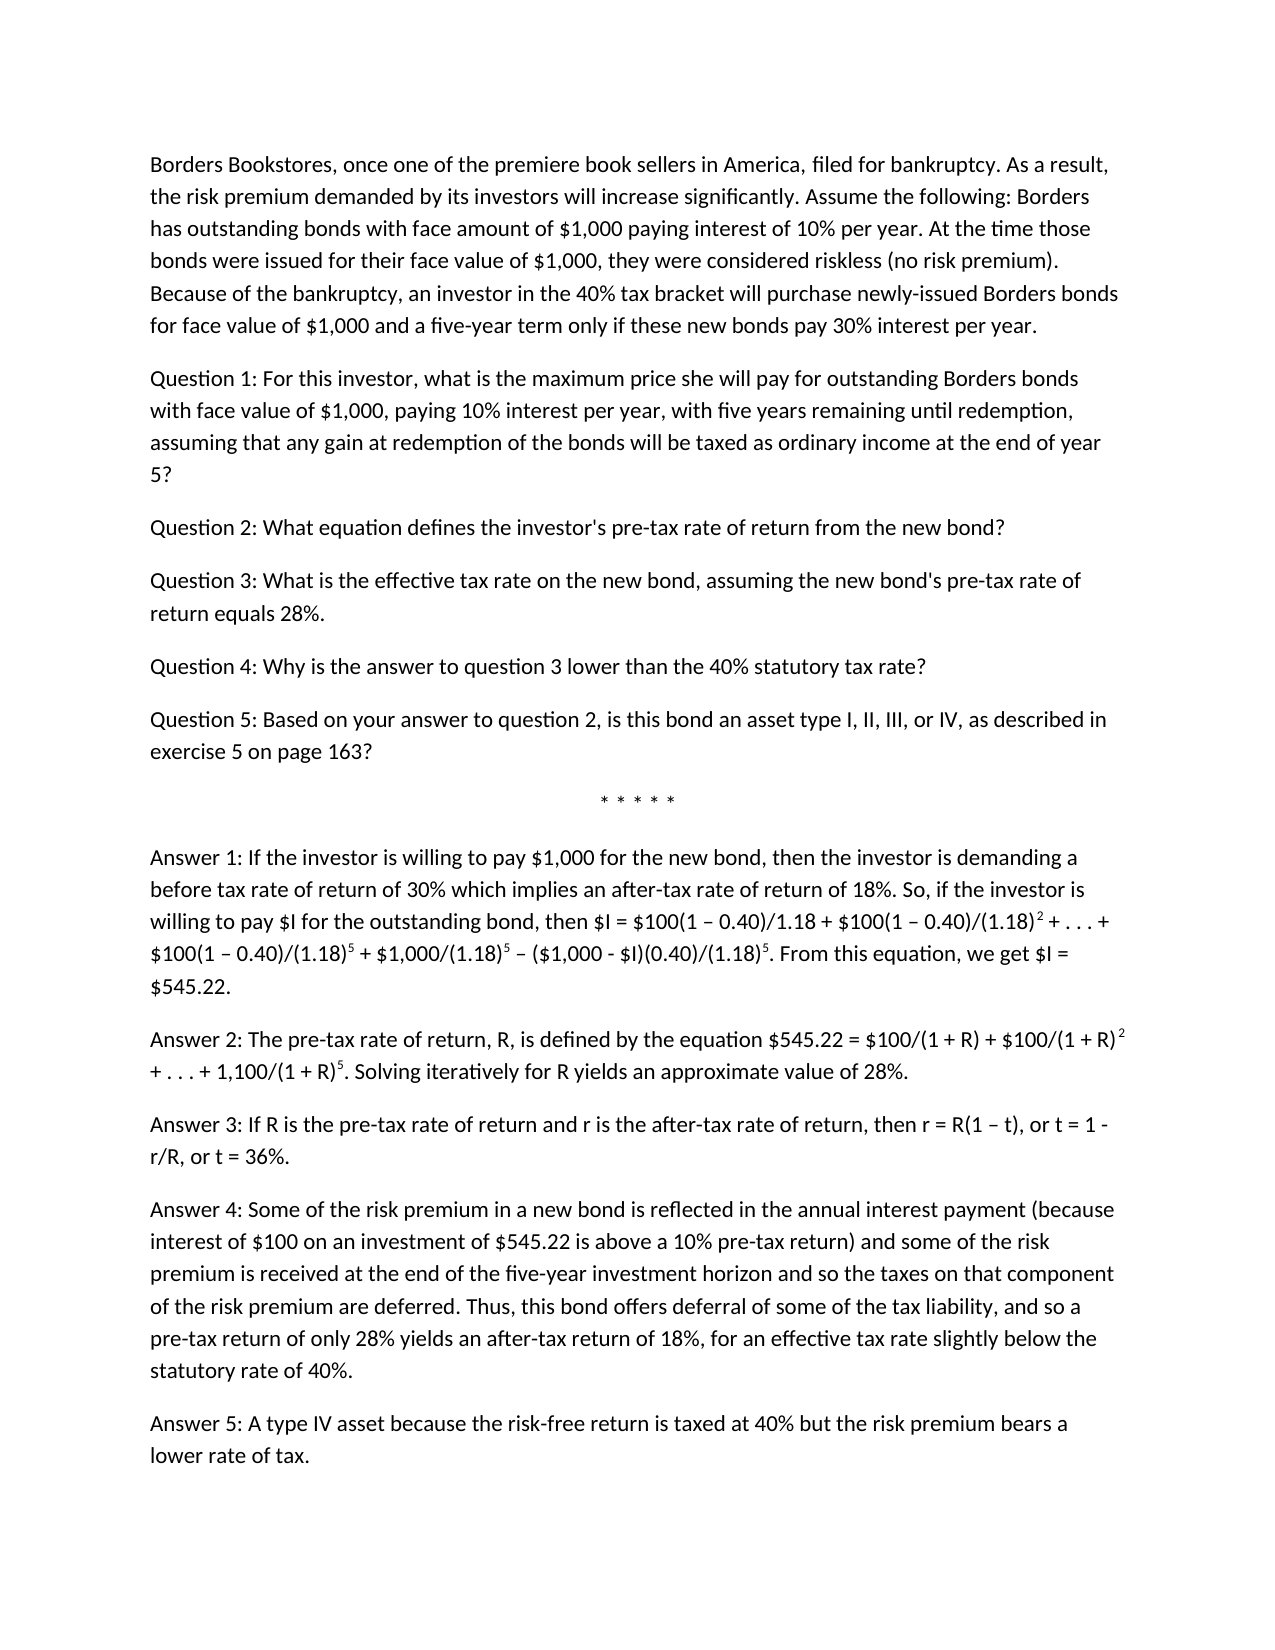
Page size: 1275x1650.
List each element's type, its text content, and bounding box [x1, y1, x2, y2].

text Question 4: Why is the answer to question 3 lower than the 40% statutory tax rate? [150, 652, 1125, 680]
text Borders Bookstores, once one of the premiere book sellers in America, filed for bankruptcy. As a result, the risk premium demanded by its investors will increase significantly. Assume the following: Borders has outstanding bonds with face amount of $1,000 paying interest of 10% per year. At the time those bonds were issued for their face value of $1,000, they were considered riskless (no risk premium). Because of the bankruptcy, an investor in the 40% tax bracket will purchase newly-issued Borders bonds for face value of $1,000 and a five-year term only if these new bonds pay 30% interest per year. [150, 150, 1125, 339]
text Question 2: What equation defines the investor's pre-tax rate of return from the new bond? [150, 513, 1125, 542]
text Question 3: What is the effective tax rate on the new bond, assuming the new bond's pre-tax rate of return equals 28%. [150, 567, 1125, 627]
text Question 1: For this investor, what is the maximum price she will pay for outstanding Borders bonds with face value of $1,000, paying 10% interest per year, with five years remaining until redemption, assuming that any gain at redemption of the bonds will be taxed as ordinary income at the end of year 5? [150, 364, 1125, 488]
text Question 5: Based on your answer to question 2, is this bond an asset type I, II, III, or IV, as described in exercise 5 on page 163? [150, 705, 1125, 765]
text Answer 4: Some of the risk premium in a new bond is reflected in the annual interest payment (because interest of $100 on an investment of $545.22 is above a 10% pre-tax return) and some of the risk premium is received at the end of the five-year investment horizon and so the taxes on that component of the risk premium are deferred. Thus, this bond offers deferral of some of the tax liability, and so a pre-tax return of only 28% yields an after-tax return of 18%, for an effective tax rate slightly below the statutory rate of 40%. [150, 1195, 1125, 1384]
text * * * * * [150, 790, 1125, 818]
text Answer 2: The pre-tax rate of return, R, is defined by the equation $545.22 = $100/(1 + R) + $100/(1 + R)2 + . . . + 1,100/(1 + R)5. Solving iteratively for R yields an approximate value of 28%. [150, 1025, 1125, 1085]
text Answer 3: If R is the pre-tax rate of return and r is the after-tax rate of return, then r = R(1 – t), or t = 1 - r/R, or t = 36%. [150, 1110, 1125, 1170]
text Answer 1: If the investor is willing to pay $1,000 for the new bond, then the investor is demanding a before tax rate of return of 30% which implies an after-tax rate of return of 18%. So, if the investor is willing to pay $I for the outstanding bond, then $I = $100(1 – 0.40)/1.18 + $100(1 – 0.40)/(1.18)2 + . . . + $100(1 – 0.40)/(1.18)5 + $1,000/(1.18)5 – ($1,000 - $I)(0.40)/(1.18)5. From this equation, we get $I = $545.22. [150, 843, 1125, 1000]
text Answer 5: A type IV asset because the risk-free return is taxed at 40% but the risk premium bears a lower rate of tax. [150, 1409, 1125, 1469]
